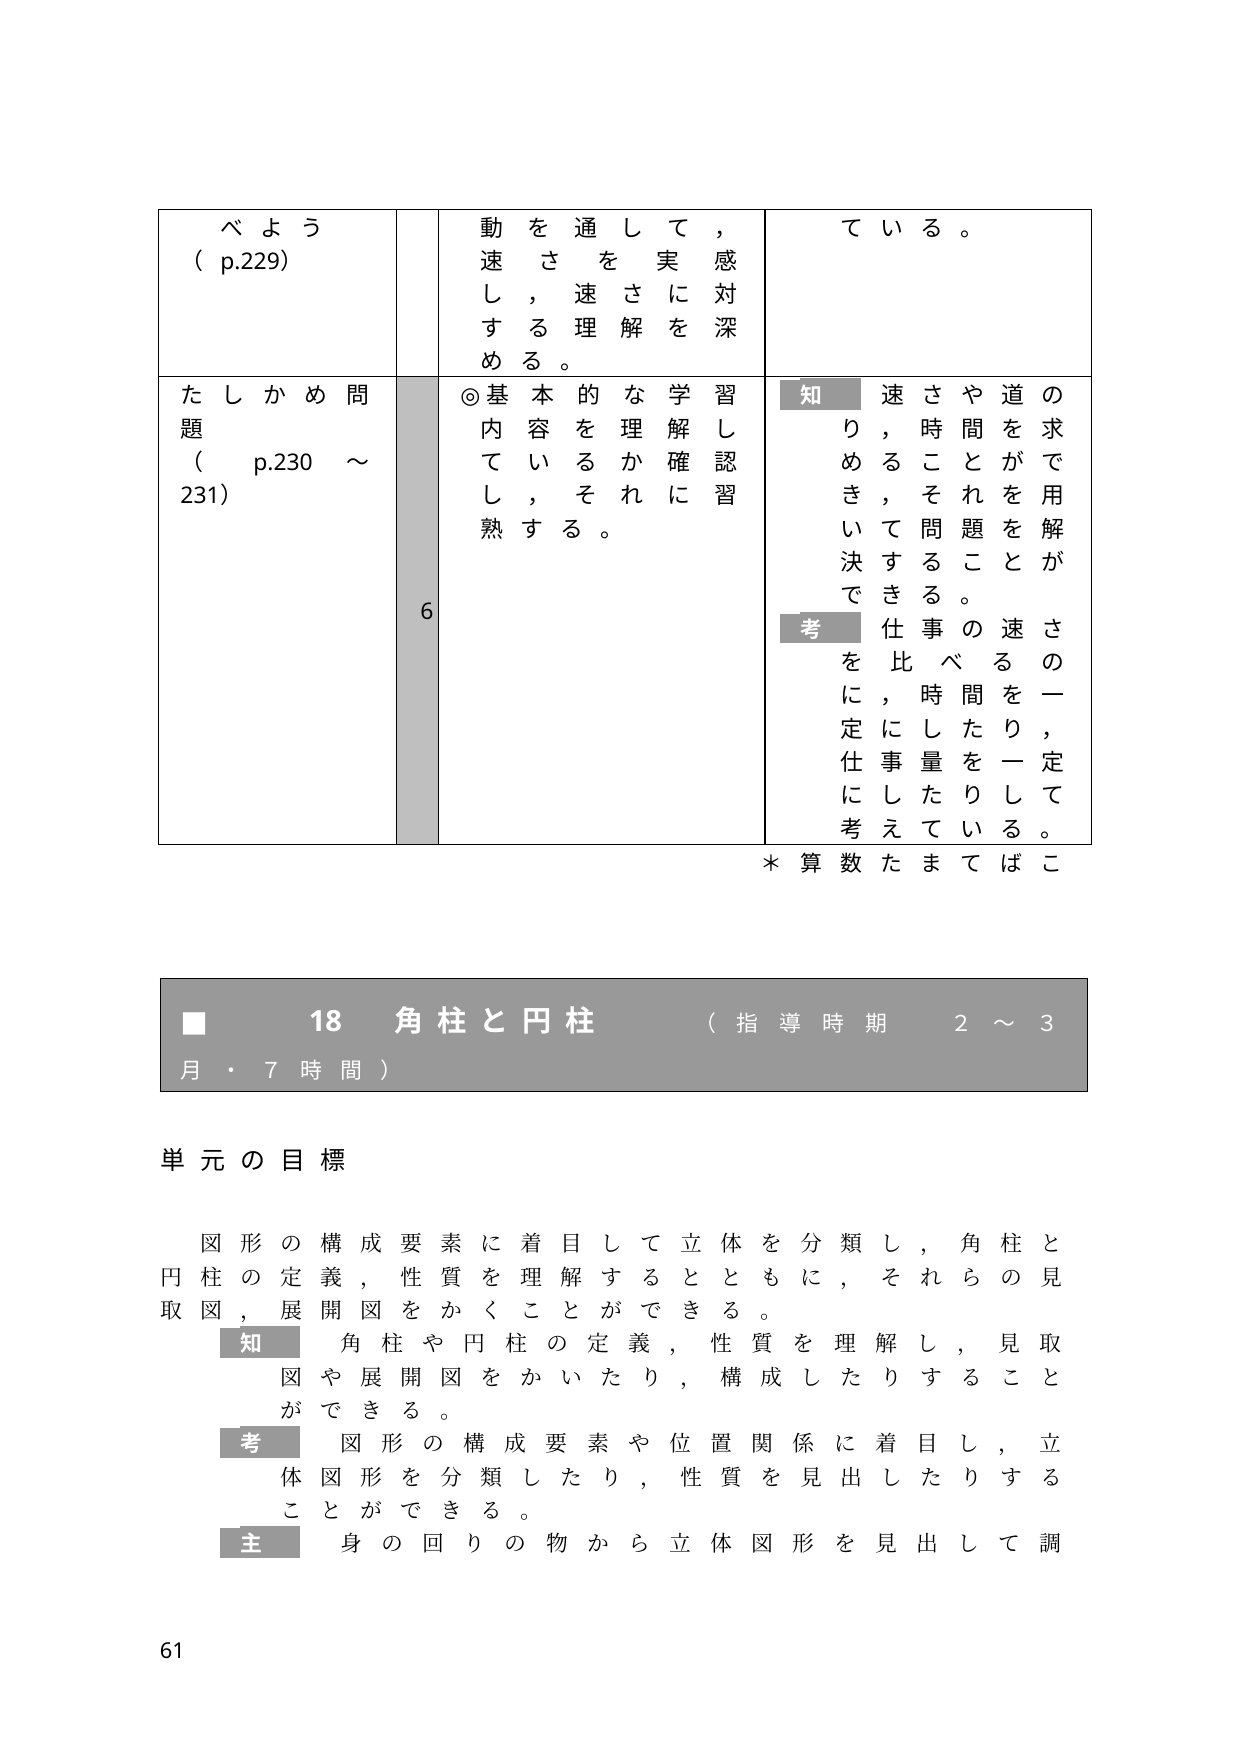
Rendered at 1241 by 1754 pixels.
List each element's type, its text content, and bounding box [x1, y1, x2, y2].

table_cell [159, 210, 396, 376]
text 図形の構成要素に着目して立体を分類し，角柱と円柱の定義，性質を理解するとともに，それらの見取図，展開図をかくことができる。 [160, 1226, 1080, 1326]
text ＊算数たまてばこ [160, 845, 1080, 878]
table_cell ◎基本的な学習内容を理解しているか確認し，それに習熟する。 [439, 377, 764, 844]
table_cell 知 速さや道のり，時間を求めることができ，それを用いて問題を解決することができる。 考 仕事の速さを比べるのに，時間を一定にしたり，仕事量を一定にしたりして考えている。 [766, 377, 1091, 844]
text 考 図形の構成要素や位置関係に着目し，立体図形を分類したり，性質を見出したりすることができる。 [200, 1426, 1080, 1526]
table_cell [439, 210, 764, 376]
text 単元の目標 [160, 1126, 1080, 1192]
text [200, 1526, 1080, 1559]
table_cell たしかめ問題 （p.230～231） [159, 377, 396, 844]
text 知 角柱や円柱の定義，性質を理解し，見取図や展開図をかいたり，構成したりすることができる。 [200, 1326, 1080, 1426]
table_header ■ 18 角柱と円柱 （指導時期 ２～３月・７時間） [161, 979, 1087, 1091]
table_cell 6 [397, 377, 438, 844]
